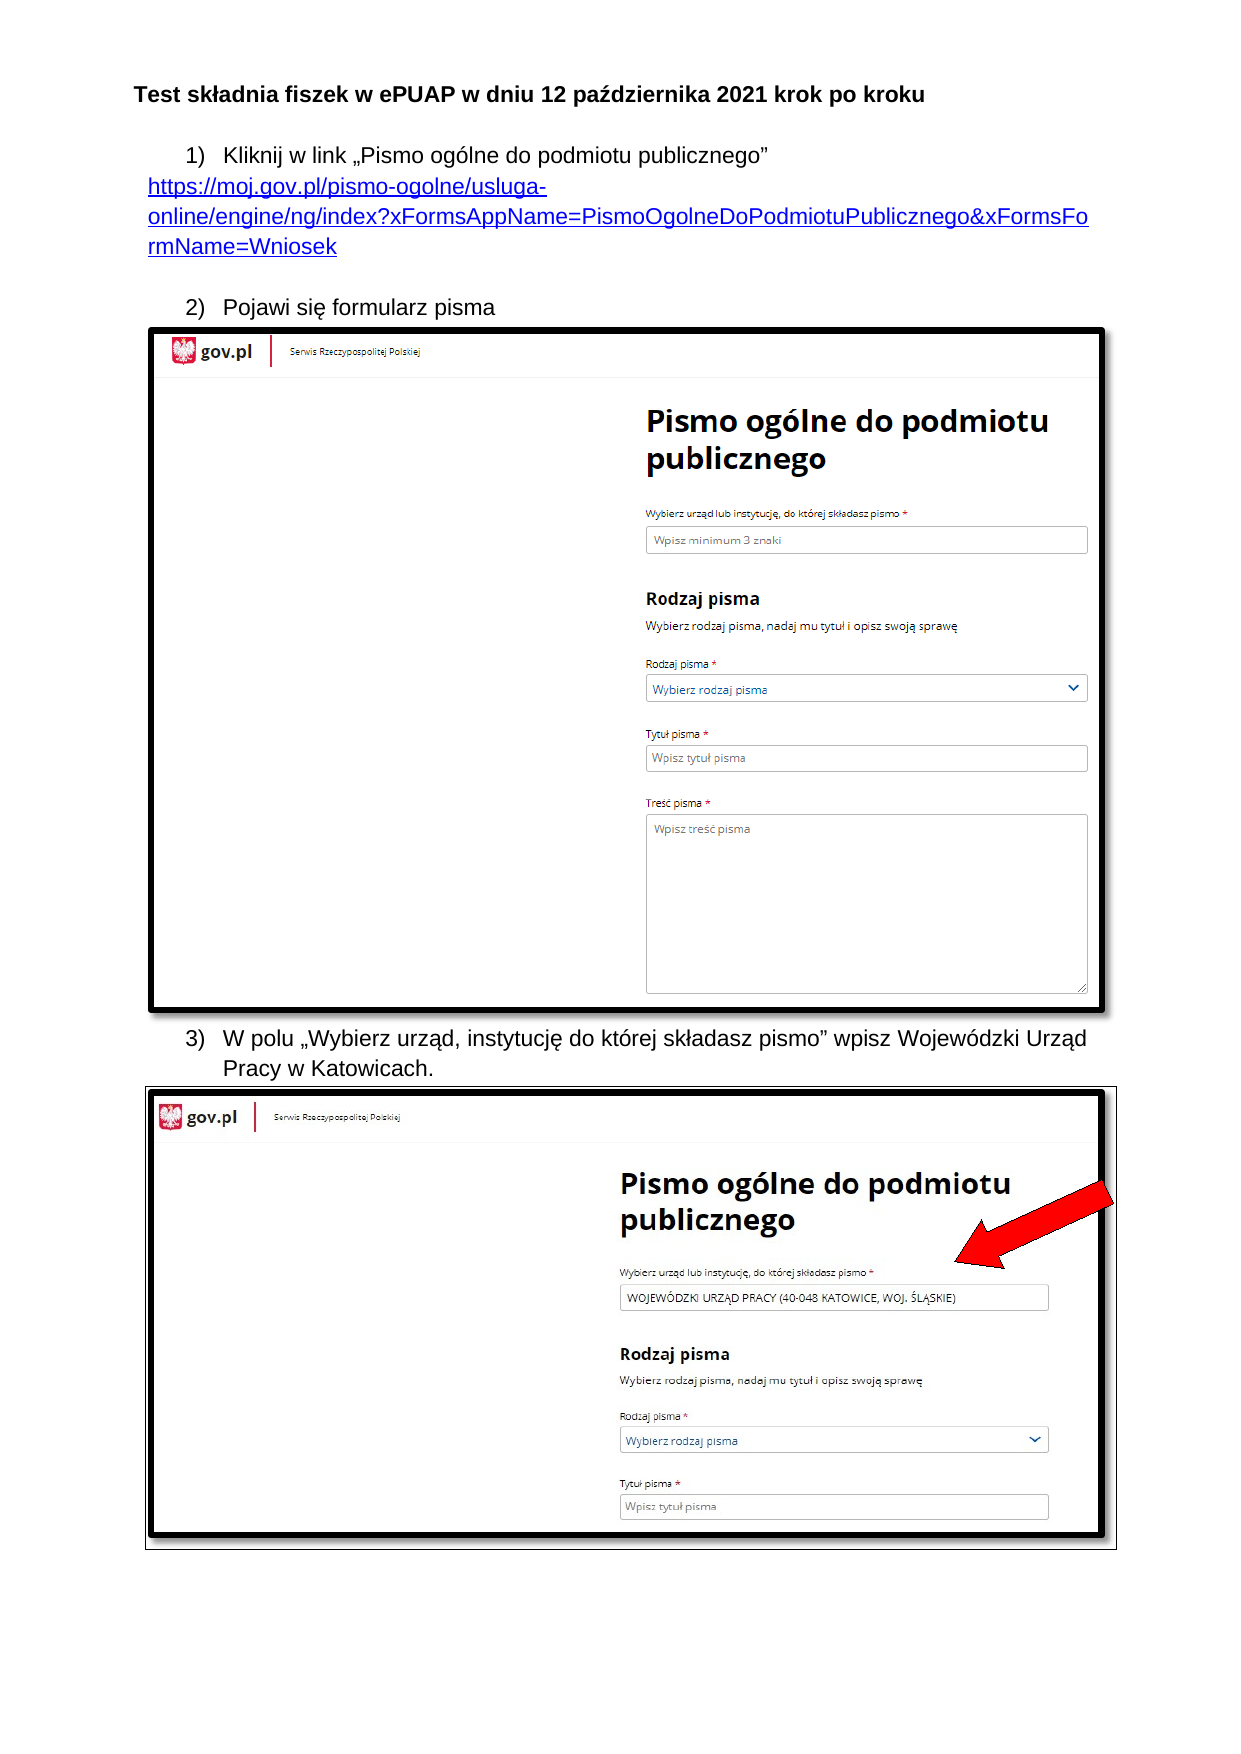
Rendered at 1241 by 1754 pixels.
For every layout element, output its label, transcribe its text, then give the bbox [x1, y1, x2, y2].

subtitle Test składnia fiszek w ePUAP w dniu 12 października 2021 krok po kroku [133, 81, 1105, 108]
list Kliknij w link „Pismo ogólne do podmiotu publicznego” https://moj.gov.pl/pismo-ogolne/usluga- [148, 142, 768, 199]
list Pojawi się formularz pisma [185, 294, 1105, 320]
text online/engine/ng/index?xFormsAppName=PismoOgolneDoPodmiotuPublicznego&xFormsFo rmName=Wniosek [148, 203, 1090, 259]
list W polu „Wybierz urząd, instytucję do której składasz pismo” wpisz Wojewódzki Urząd Pracy w Katowicach. [185, 1025, 1092, 1081]
picture [146, 1087, 1116, 1549]
picture [145, 324, 1117, 1025]
